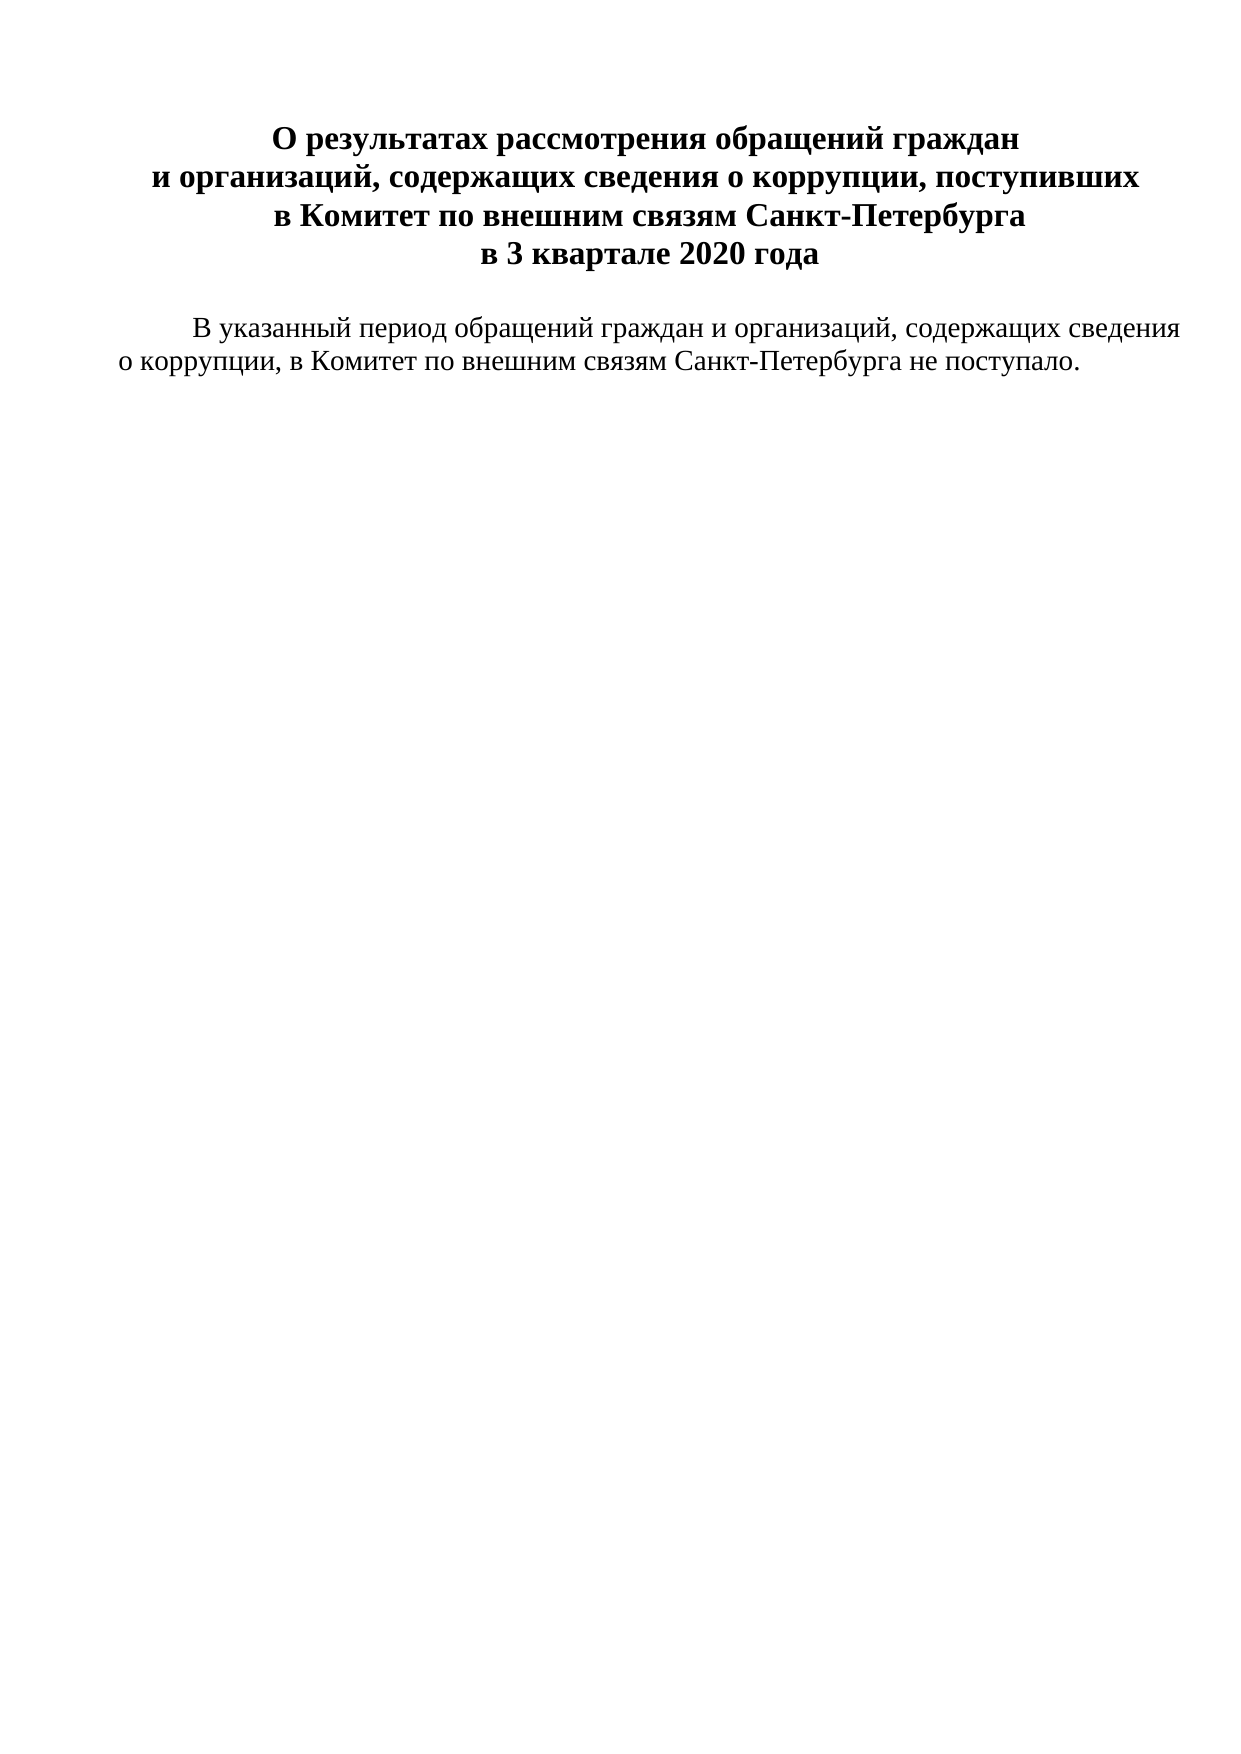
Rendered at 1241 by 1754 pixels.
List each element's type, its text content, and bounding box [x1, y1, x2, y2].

text в 3 квартале 2020 года [118, 233, 1181, 271]
text В указанный период обращений граждан и организаций, содержащих сведения о коррупции, в Комитет по внешним связям Санкт-Петербурга не поступало. [118, 310, 1181, 377]
text О результатах рассмотрения обращений граждан и организаций, содержащих сведения о коррупции, поступивших в Комитет по внешним связям Санкт-Петербурга [118, 118, 1181, 233]
